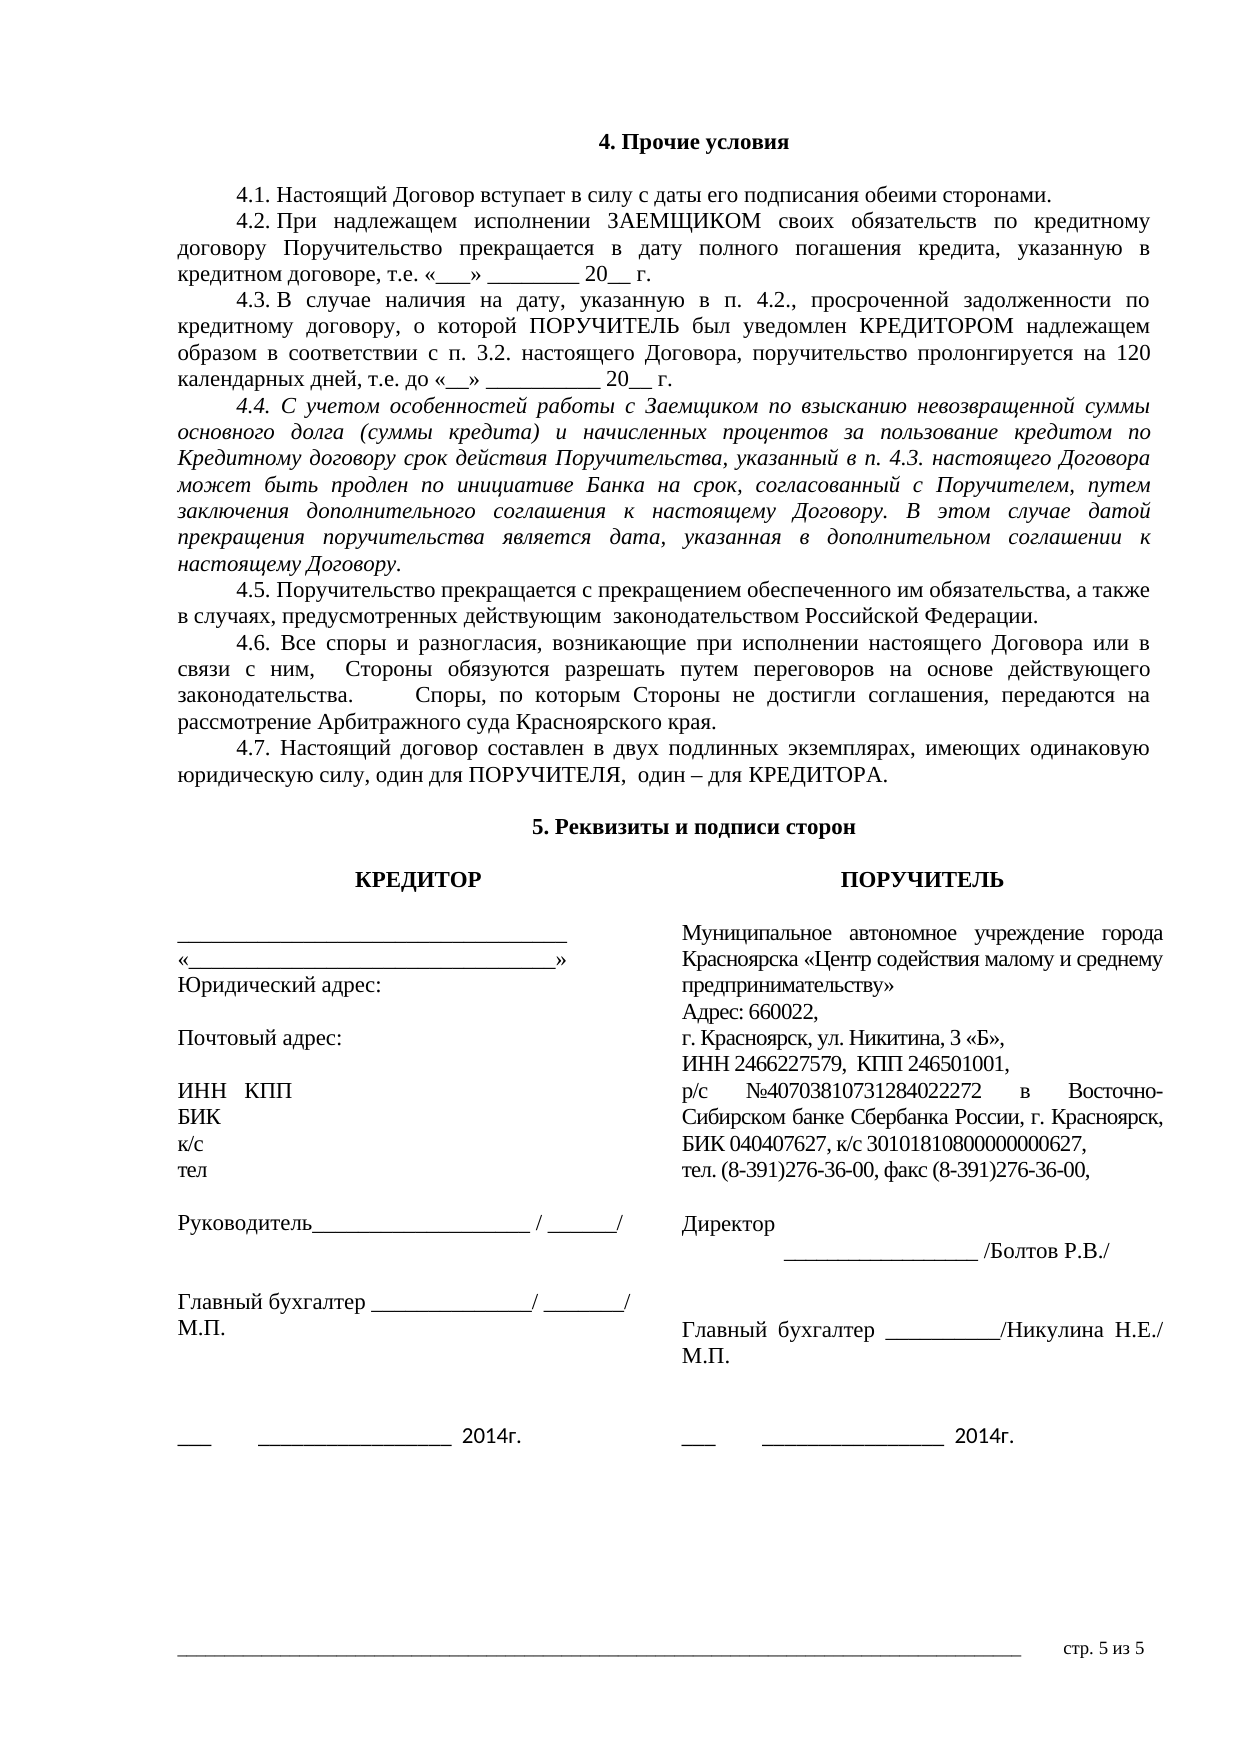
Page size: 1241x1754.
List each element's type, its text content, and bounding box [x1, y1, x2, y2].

text 5. Реквизиты и подписи сторон [177, 813, 1152, 840]
table_header КРЕДИТОР [166, 866, 670, 892]
text 4.7. Настоящий договор составлен в двух подлинных экземплярах, имеющих одинаковую юридическую силу, один для ПОРУЧИТЕЛЯ, один – для КРЕДИТОРА. [177, 734, 1152, 787]
table_cell __________________________________ «________________________________» Юридический адрес: Почтовый адрес: ИНН КПП БИК к/с тел Руководитель___________________ / ______/ Главный бухгалтер ______________/ _______/ М.П. [166, 893, 670, 1395]
text 4.5. Поручительство прекращается с прекращением обеспеченного им обязательства, а также в случаях, предусмотренных действующим законодательством Российской Федерации. [177, 576, 1152, 629]
text 4.1. Настоящий Договор вступает в силу с даты его подписания обеими сторонами. [177, 181, 1152, 207]
text 4.4. С учетом особенностей работы с Заемщиком по взысканию невозвращенной суммы основного долга (суммы кредита) и начисленных процентов за пользование кредитом по Кредитному договору срок действия Поручительства, указанный в п. 4.3. настоящего Договора может быть продлен по инициативе Банка на срок, согласованный с Поручителем, путем заключения дополнительного соглашения к настоящему Договору. В этом случае датой прекращения поручительства является дата, указанная в дополнительном соглашении к настоящему Договору. [177, 392, 1152, 576]
text ___ _________________ 2014г. ___ ________________ 2014г. [177, 1421, 1152, 1449]
table_header ПОРУЧИТЕЛЬ [670, 866, 1175, 892]
text 4.6. Все споры и разногласия, возникающие при исполнении настоящего Договора или в связи с ним, Стороны обязуются разрешать путем переговоров на основе действующего законодательства. Споры, по которым Стороны не достигли соглашения, передаются на рассмотрение Арбитражного суда Красноярского края. [177, 629, 1152, 734]
text 4.3. В случае наличия на дату, указанную в п. 4.2., просроченной задолженности по кредитному договору, о которой ПОРУЧИТЕЛЬ был уведомлен КРЕДИТОРОМ надлежащем образом в соответствии с п. 3.2. настоящего Договора, поручительство пролонгируется на 120 календарных дней, т.е. до «__» __________ 20__ г. [177, 286, 1152, 392]
table_cell Муниципальное автономное учреждение города Красноярска «Центр содействия малому и среднему предпринимательству» Адрес: 660022, г. Красноярск, ул. Никитина, 3 «Б», ИНН 2466227579, КПП 246501001, р/с №40703810731284022272 в Восточно-Сибирском банке Сбербанка России, г. Красноярск, БИК 040407627, к/с 30101810800000000627, тел. (8-391)276-36-00, факс (8-391)276-36-00, Директор __________________ /Болтов Р.В./ Главный бухгалтер __________/Никулина Н.Е./ М.П. [670, 893, 1175, 1395]
text 4. Прочие условия [177, 128, 1152, 154]
text 4.2. При надлежащем исполнении ЗАЕМЩИКОМ своих обязательств по кредитному договору Поручительство прекращается в дату полного погашения кредита, указанную в кредитном договоре, т.е. «___» ________ 20__ г. [177, 207, 1152, 286]
